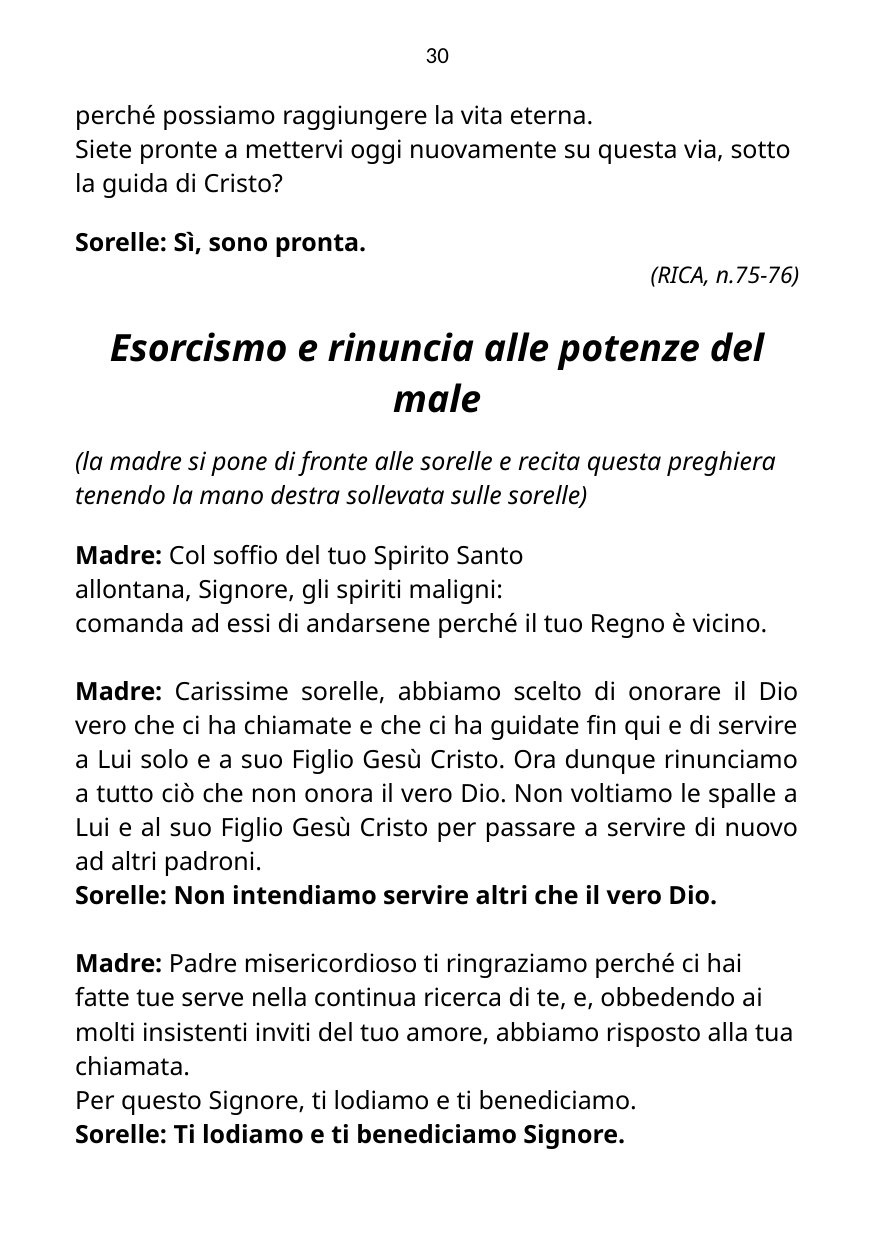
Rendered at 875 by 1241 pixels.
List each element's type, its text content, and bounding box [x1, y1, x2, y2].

text Madre: Col soffio del tuo Spirito Santo [75, 537, 799, 571]
text (RICA, n.75-76) [75, 259, 799, 290]
text (la madre si pone di fronte alle sorelle e recita questa preghiera tenendo la mano destra sollevata sulle sorelle) [75, 444, 799, 512]
text Siete pronte a mettervi oggi nuovamente su questa via, sotto la guida di Cristo? [75, 131, 799, 199]
text Madre: Carissime sorelle, abbiamo scelto di onorare il Dio vero che ci ha chiamate e che ci ha guidate fin qui e di servire a Lui solo e a suo Figlio Gesù Cristo. Ora dunque rinunciamo a tutto ciò che non onora il vero Dio. Non voltiamo le spalle a Lui e al suo Figlio Gesù Cristo per passare a servire di nuovo ad altri padroni. [75, 673, 799, 878]
text Sorelle: Ti lodiamo e ti benediciamo Signore. [75, 1116, 799, 1150]
text comanda ad essi di andarsene perché il tuo Regno è vicino. [75, 605, 799, 639]
text Sorelle: Non intendiamo servire altri che il vero Dio. [75, 878, 799, 912]
text Per questo Signore, ti lodiamo e ti benediciamo. [75, 1082, 799, 1116]
text Sorelle: Sì, sono pronta. [75, 225, 799, 259]
text Esorcismo e rinuncia alle potenze del male [75, 322, 799, 424]
text allontana, Signore, gli spiriti maligni: [75, 571, 799, 605]
text Madre: Padre misericordioso ti ringraziamo perché ci hai fatte tue serve nella continua ricerca di te, e, obbedendo ai molti insistenti inviti del tuo amore, abbiamo risposto alla tua chiamata. [75, 946, 799, 1082]
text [75, 97, 799, 131]
